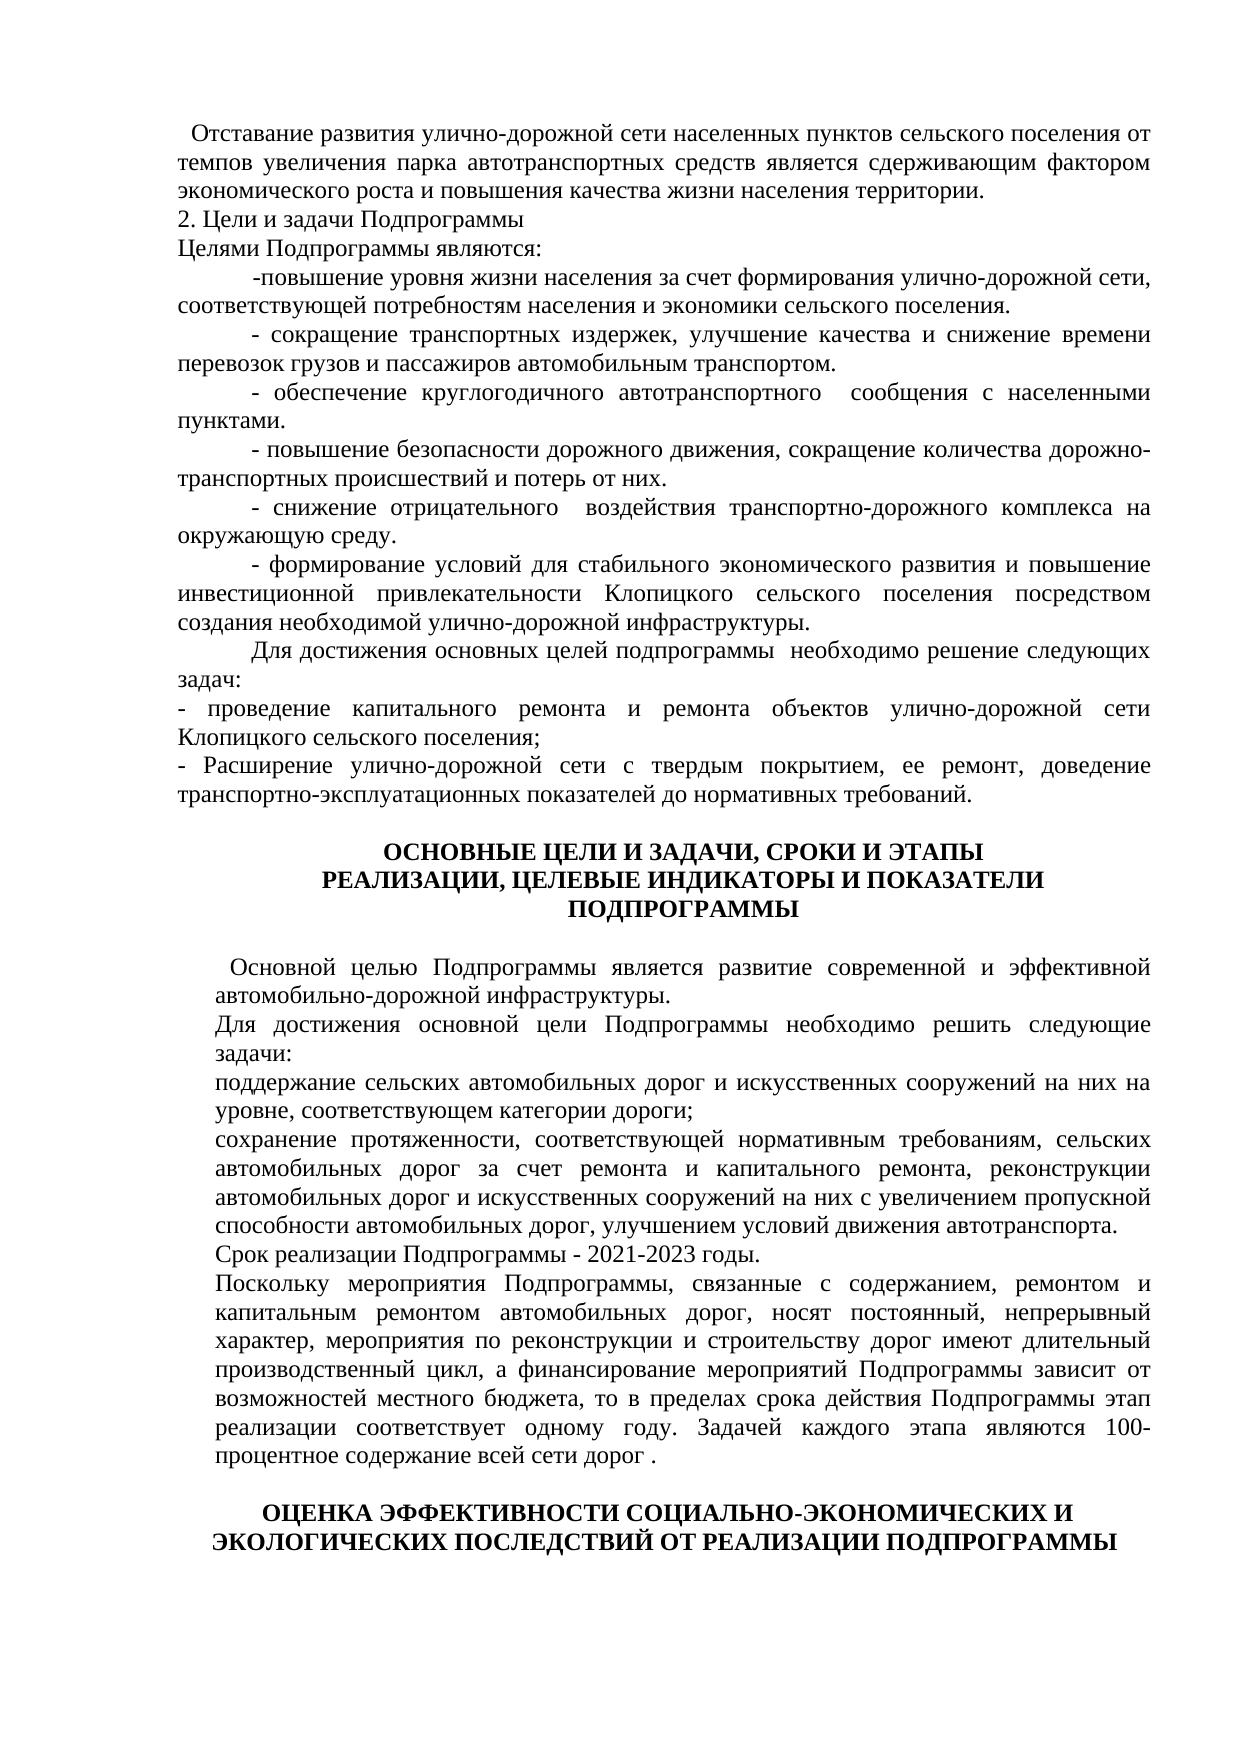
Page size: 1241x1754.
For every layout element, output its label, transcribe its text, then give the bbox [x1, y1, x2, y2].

text - проведение капитального ремонта и ремонта объектов улично-дорожной сети Клопицкого сельского поселения; [177, 693, 1152, 751]
text - Расширение улично-дорожной сети с твердым покрытием, ее ремонт, доведение транспортно-эксплуатационных показателей до нормативных требований. [177, 751, 1152, 808]
title Основной целью Подпрограммы является развитие современной и эффективной автомобильно-дорожной инфраструктуры. [215, 952, 1152, 1009]
title Поскольку мероприятия Подпрограммы, связанные с содержанием, ремонтом и капитальным ремонтом автомобильных дорог, носят постоянный, непрерывный характер, мероприятия по реконструкции и строительству дорог имеют длительный производственный цикл, а финансирование мероприятий Подпрограммы зависит от возможностей местного бюджета, то в пределах срока действия Подпрограммы этап реализации соответствует одному году. Задачей каждого этапа являются 100-процентное содержание всей сети дорог . [215, 1268, 1152, 1469]
text Целями Подпрограммы являются: [177, 233, 1152, 262]
text - формирование условий для стабильного экономического развития и повышение инвестиционной привлекательности Клопицкого сельского поселения посредством создания необходимой улично-дорожной инфраструктуры. [177, 549, 1152, 636]
title РЕАЛИЗАЦИИ, ЦЕЛЕВЫЕ ИНДИКАТОРЫ И ПОКАЗАТЕЛИ ПОДПРОГРАММЫ [215, 866, 1152, 923]
title поддержание сельских автомобильных дорог и искусственных сооружений на них на уровне, соответствующем категории дороги; [215, 1067, 1152, 1124]
title ОСНОВНЫЕ ЦЕЛИ И ЗАДАЧИ, СРОКИ И ЭТАПЫ [215, 837, 1152, 866]
title Срок реализации Подпрограммы - 2021-2023 годы. [215, 1239, 1152, 1268]
text - снижение отрицательного воздействия транспортно-дорожного комплекса на окружающую среду. [177, 492, 1152, 549]
title Для достижения основной цели Подпрограммы необходимо решить следующие задачи: [215, 1009, 1152, 1067]
text - повышение безопасности дорожного движения, сокращение количества дорожно-транспортных происшествий и потерь от них. [177, 434, 1152, 492]
title сохранение протяженности, соответствующей нормативным требованиям, сельских автомобильных дорог за счет ремонта и капитального ремонта, реконструкции автомобильных дорог и искусственных сооружений на них с увеличением пропускной способности автомобильных дорог, улучшением условий движения автотранспорта. [215, 1124, 1152, 1239]
text - обеспечение круглогодичного автотранспортного сообщения с населенными пунктами. [177, 377, 1152, 434]
text -повышение уровня жизни населения за счет формирования улично-дорожной сети, соответствующей потребностям населения и экономики сельского поселения. [177, 262, 1152, 319]
text Отставание развития улично-дорожной сети населенных пунктов сельского поселения от темпов увеличения парка автотранспортных средств является сдерживающим фактором экономического роста и повышения качества жизни населения территории. [177, 118, 1152, 204]
text ОЦЕНКА ЭФФЕКТИВНОСТИ СОЦИАЛЬНО-ЭКОНОМИЧЕСКИХ И ЭКОЛОГИЧЕСКИХ ПОСЛЕДСТВИЙ ОТ РЕАЛИЗАЦИИ ПОДПРОГРАММЫ [177, 1498, 1152, 1556]
text - сокращение транспортных издержек, улучшение качества и снижение времени перевозок грузов и пассажиров автомобильным транспортом. [177, 319, 1152, 377]
text Для достижения основных целей подпрограммы необходимо решение следующих задач: [177, 636, 1152, 693]
text 2. Цели и задачи Подпрограммы [177, 204, 1152, 233]
